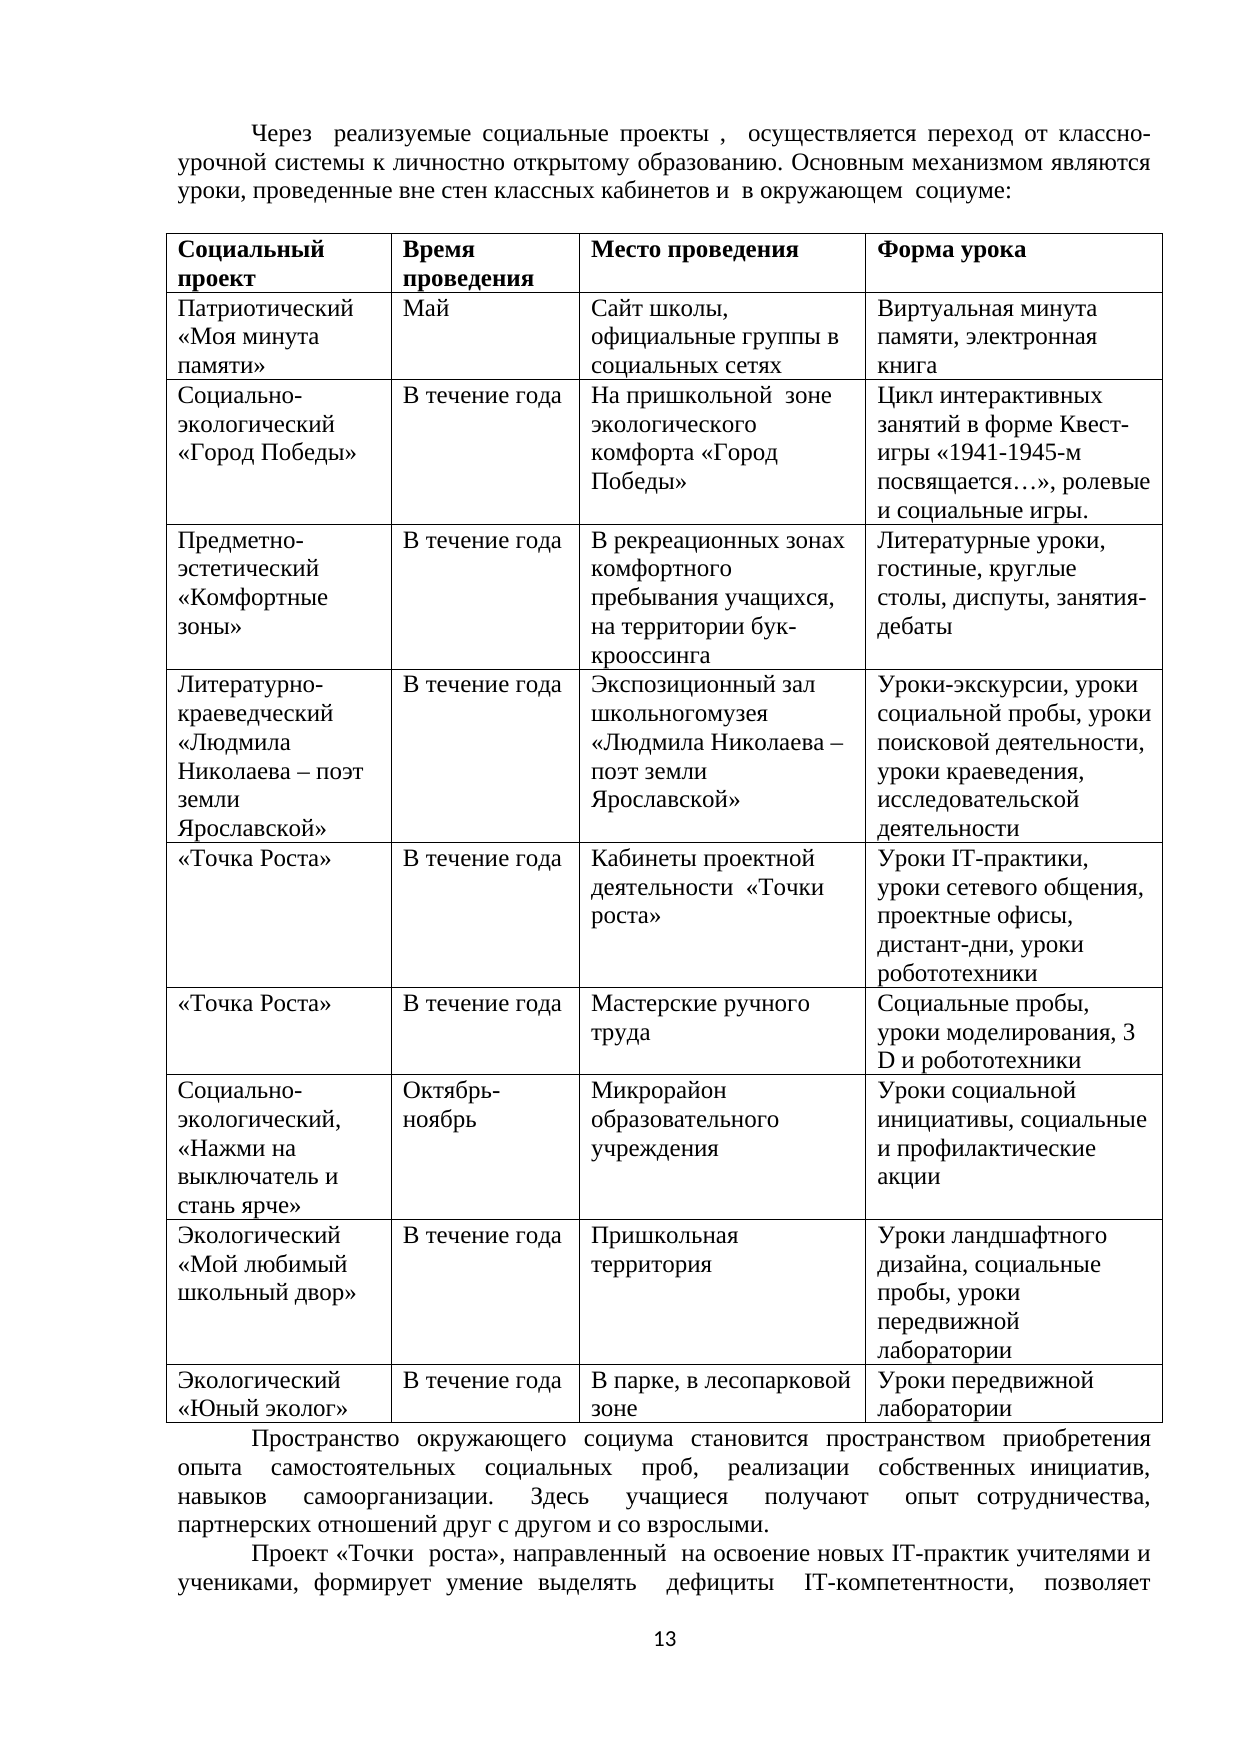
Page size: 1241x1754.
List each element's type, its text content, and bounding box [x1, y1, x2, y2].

table_cell Кабинеты проектной деятельности «Точки роста» [580, 843, 865, 987]
table_cell В течение года [392, 525, 579, 668]
table_cell Май [392, 293, 579, 379]
table_cell Мастерские ручного труда [580, 988, 865, 1074]
table_header Форма урока [866, 234, 1162, 292]
table_cell Социально-экологический «Город Победы» [167, 380, 391, 524]
table_cell Социально-экологический, «Нажми на выключатель и стань ярче» [167, 1075, 391, 1219]
table_cell Уроки IT-практики, уроки сетевого общения, проектные офисы, дистант-дни, уроки робототехники [866, 843, 1162, 987]
table_cell В течение года [392, 670, 579, 842]
table_cell Экологический «Юный эколог» [167, 1365, 391, 1422]
table_cell В течение года [392, 1365, 579, 1422]
table_cell Патриотический «Моя минута памяти» [167, 293, 391, 379]
text Пространство окружающего социума становится пространством приобретения опыта самостоятельных социальных проб, реализации собственных инициатив, навыков самоорганизации. Здесь учащиеся получают опыт сотрудничества, партнерских отношений друг с другом и со взрослыми. [177, 1423, 1152, 1538]
table_cell «Точка Роста» [167, 988, 391, 1074]
table_cell В течение года [392, 843, 579, 987]
table_cell Экспозиционный зал школьногомузея «Людмила Николаева – поэт земли Ярославской» [580, 670, 865, 842]
table_cell Сайт школы, официальные группы в социальных сетях [580, 293, 865, 379]
table_cell Уроки-экскурсии, уроки социальной пробы, уроки поисковой деятельности, уроки краеведения, исследовательской деятельности [866, 670, 1162, 842]
table_cell «Точка Роста» [167, 843, 391, 987]
table_cell На пришкольной зоне экологического комфорта «Город Победы» [580, 380, 865, 524]
text Через реализуемые социальные проекты , осуществляется переход от классно-урочной системы к личностно открытому образованию. Основным механизмом являются уроки, проведенные вне стен классных кабинетов и в окружающем социуме: [177, 118, 1152, 204]
table_cell Экологический «Мой любимый школьный двор» [167, 1220, 391, 1364]
table_cell Цикл интерактивных занятий в форме Квест-игры «1941-1945-м посвящается…», ролевые и социальные игры. [866, 380, 1162, 524]
table_cell Уроки социальной инициативы, социальные и профилактические акции [866, 1075, 1162, 1219]
table_cell Литературные уроки, гостиные, круглые столы, диспуты, занятия-дебаты [866, 525, 1162, 668]
table_cell Уроки передвижной лаборатории [866, 1365, 1162, 1422]
table_cell Пришкольная территория [580, 1220, 865, 1364]
table_header Время проведения [392, 234, 579, 292]
table_cell В рекреационных зонах комфортного пребывания учащихся, на территории бук-крооссинга [580, 525, 865, 668]
table_cell В течение года [392, 1220, 579, 1364]
table_cell В течение года [392, 380, 579, 524]
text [177, 1538, 1152, 1596]
table_cell Социальные пробы, уроки моделирования, 3 D и робототехники [866, 988, 1162, 1074]
table_cell В течение года [392, 988, 579, 1074]
table_cell Октябрь-ноябрь [392, 1075, 579, 1219]
table_cell Виртуальная минута памяти, электронная книга [866, 293, 1162, 379]
table_cell Уроки ландшафтного дизайна, социальные пробы, уроки передвижной лаборатории [866, 1220, 1162, 1364]
table_cell Микрорайон образовательного учреждения [580, 1075, 865, 1219]
table_cell Литературно-краеведческий «Людмила Николаева – поэт земли Ярославской» [167, 670, 391, 842]
table_cell Предметно-эстетический «Комфортные зоны» [167, 525, 391, 668]
table_header Место проведения [580, 234, 865, 292]
table_header Социальный проект [167, 234, 391, 292]
table_cell В парке, в лесопарковой зоне [580, 1365, 865, 1422]
